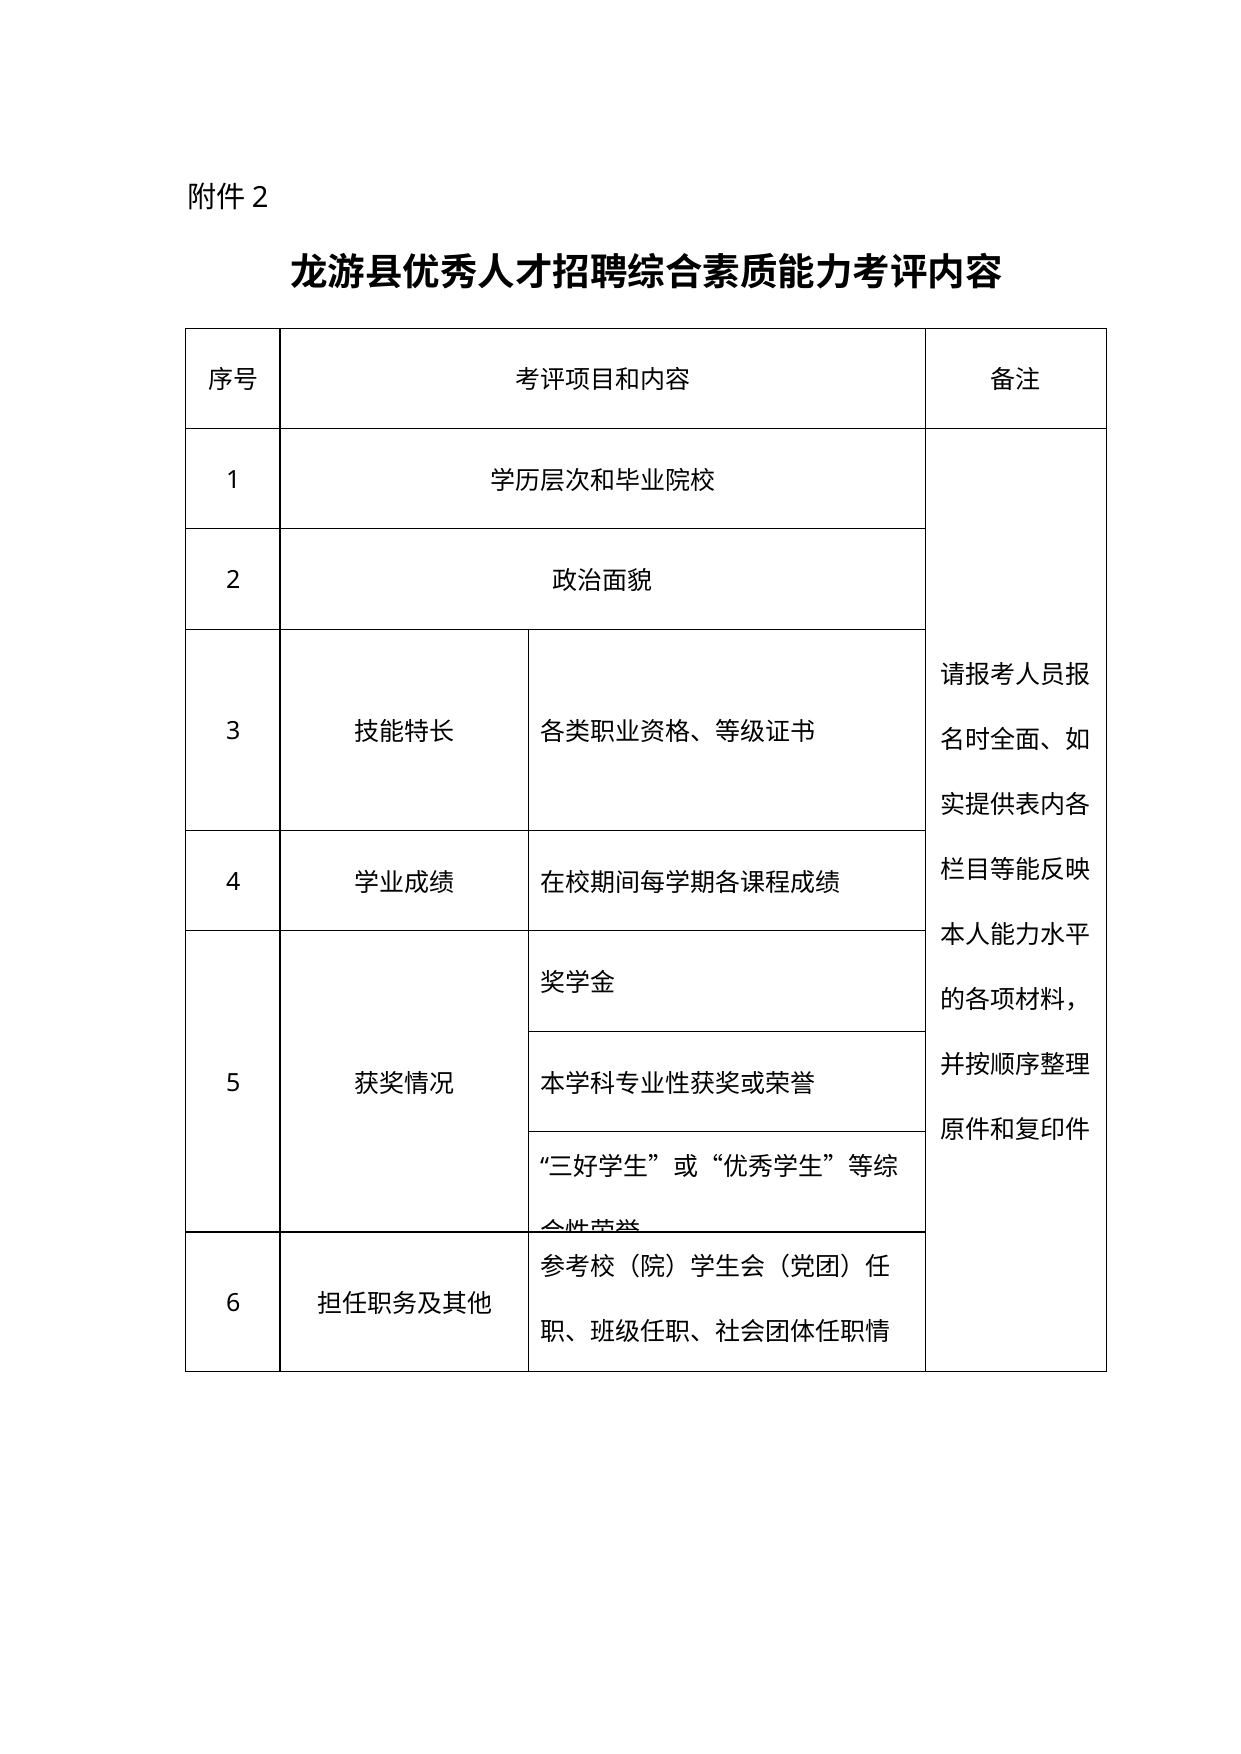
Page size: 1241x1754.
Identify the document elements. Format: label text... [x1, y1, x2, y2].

table_cell 担任职务及其他 [281, 1233, 528, 1371]
table_cell “三好学生”或“优秀学生”等综合性荣誉 [529, 1132, 925, 1231]
table_header 龙游县优秀人才招聘综合素质能力考评内容 [186, 227, 1106, 327]
table_cell 学历层次和毕业院校 [281, 429, 925, 528]
table_cell 各类职业资格、等级证书 [529, 630, 925, 830]
table_cell 学业成绩 [281, 831, 528, 930]
table_cell 考评项目和内容 [281, 329, 925, 428]
table_cell 奖学金 [529, 931, 925, 1031]
table_cell 参考校（院）学生会（党团）任职、班级任职、社会团体任职情况及参加社会活动情况 [529, 1233, 925, 1371]
table_cell 本学科专业性获奖或荣誉 [529, 1032, 925, 1131]
table_cell 技能特长 [281, 630, 528, 830]
table_cell 政治面貌 [281, 529, 925, 629]
table_cell 2 [186, 529, 279, 629]
table_cell 4 [186, 831, 279, 930]
table_cell 6 [186, 1233, 279, 1371]
table_cell 备注 [926, 329, 1106, 428]
table_cell 在校期间每学期各课程成绩 [529, 831, 925, 930]
table_cell 5 [186, 931, 279, 1231]
table_cell 获奖情况 [281, 931, 528, 1231]
text 附件2 [187, 162, 1053, 227]
table_cell 1 [186, 429, 279, 528]
table_cell 序号 [186, 329, 279, 428]
table_cell 请报考人员报名时全面、如实提供表内各栏目等能反映本人能力水平的各项材料，并按顺序整理原件和复印件 [926, 429, 1106, 1371]
table_cell 3 [186, 630, 279, 830]
